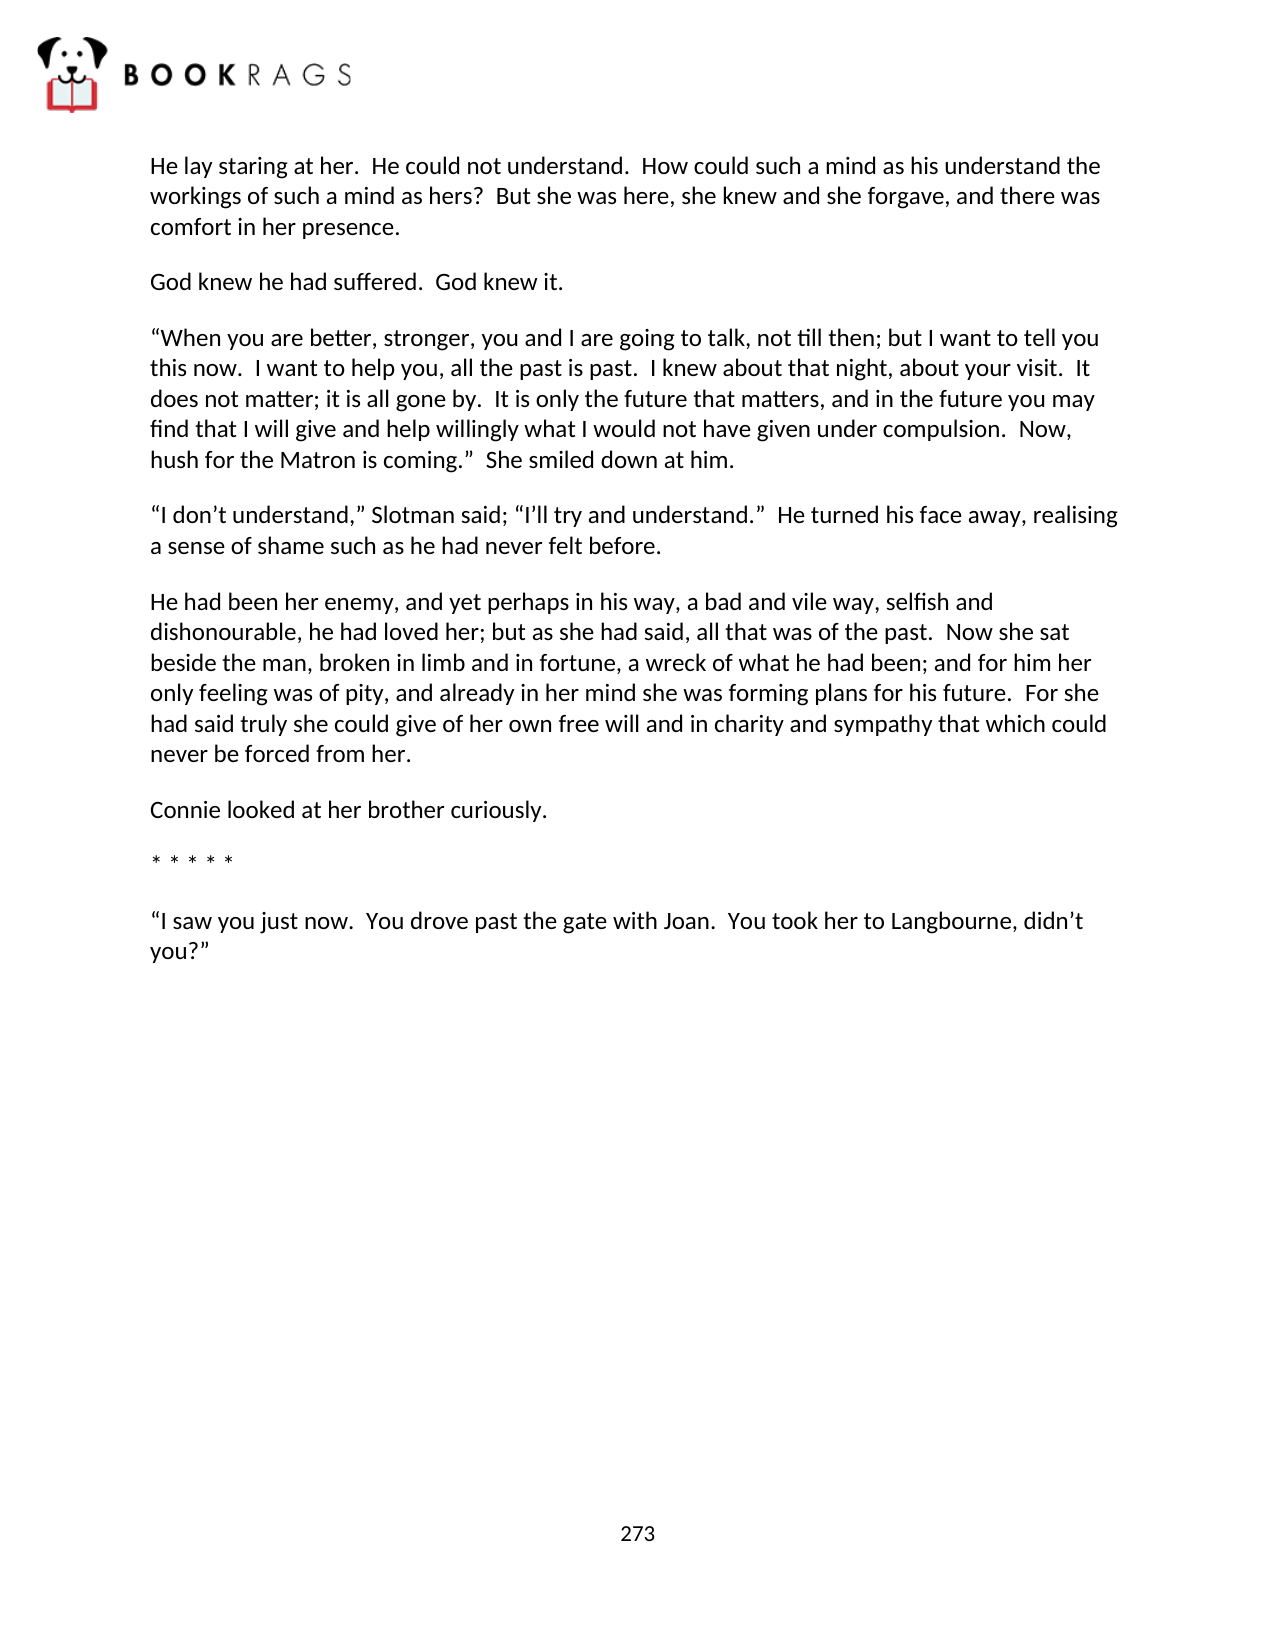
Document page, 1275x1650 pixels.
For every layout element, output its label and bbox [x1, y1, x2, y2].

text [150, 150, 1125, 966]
picture [37, 37, 351, 113]
